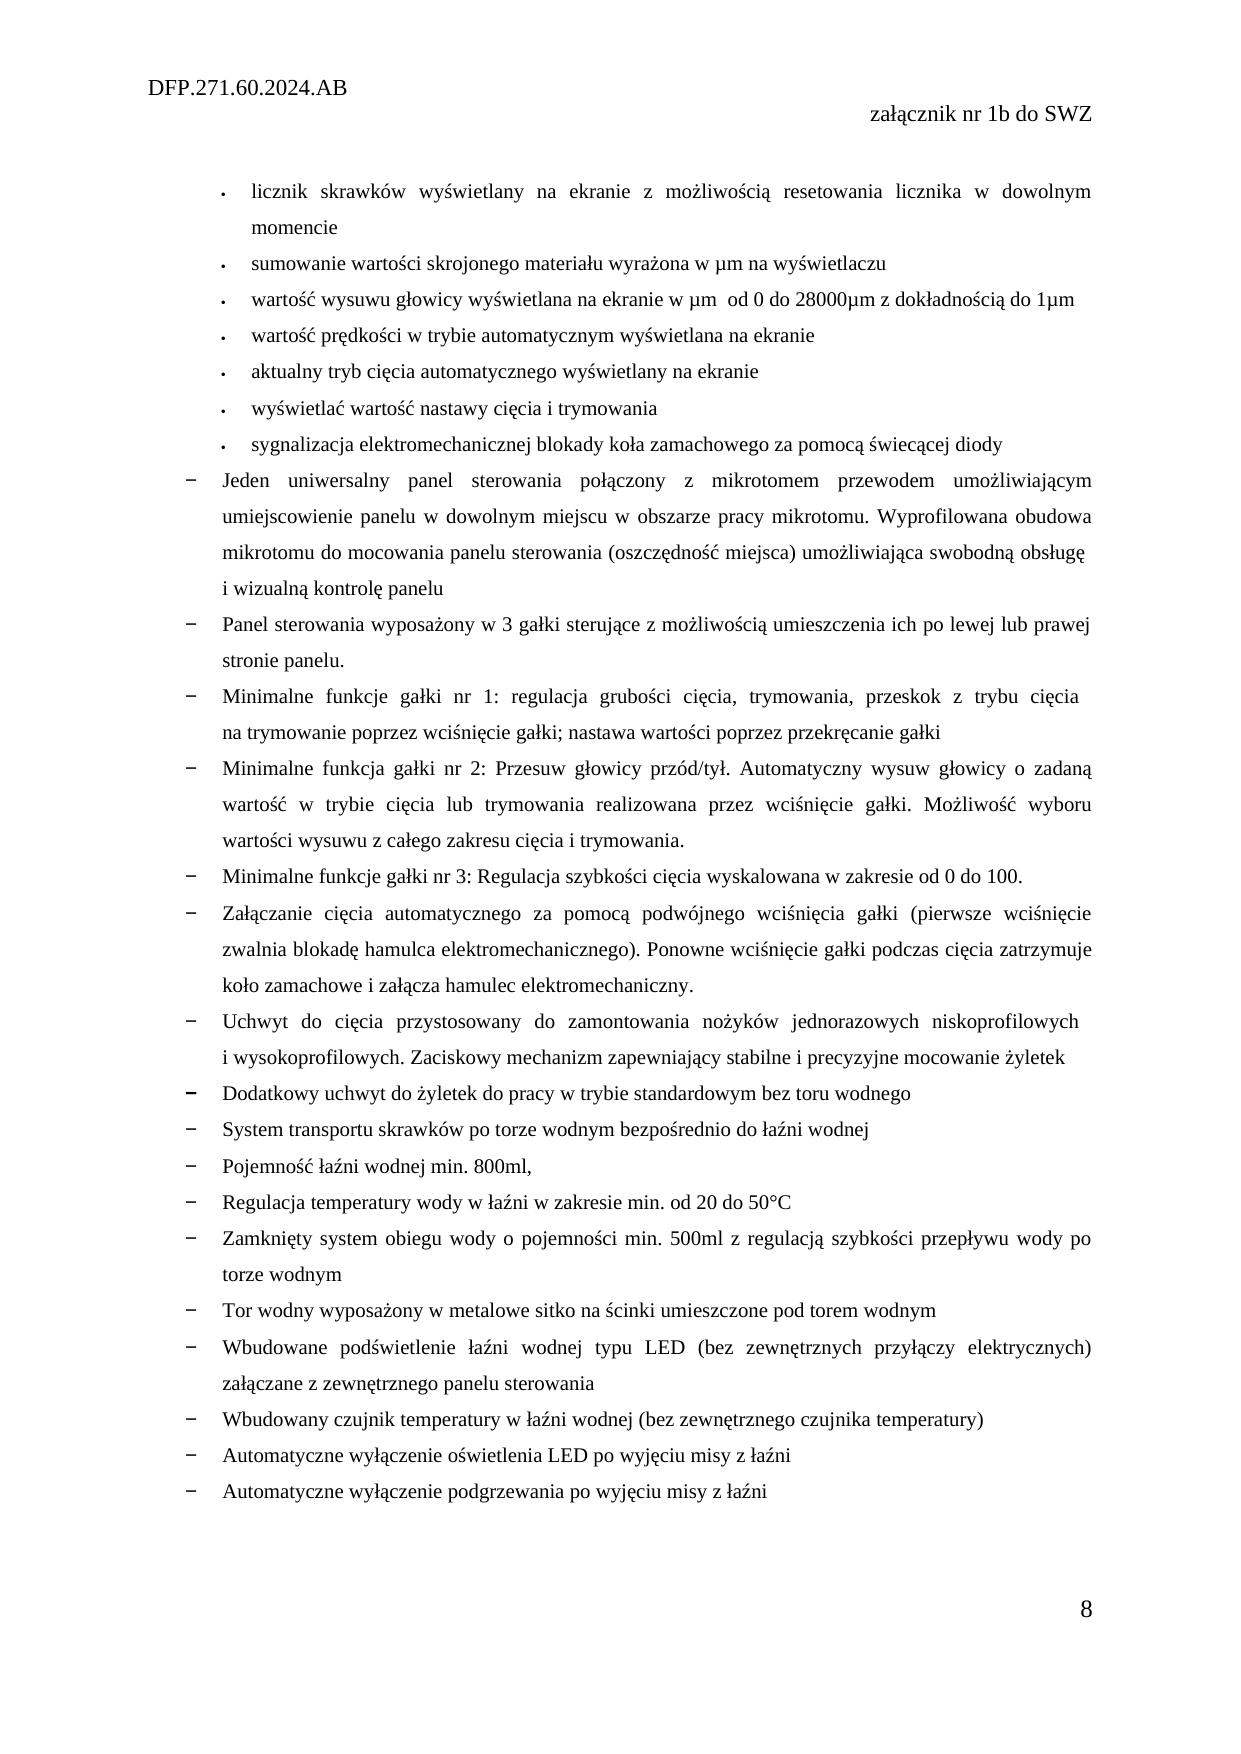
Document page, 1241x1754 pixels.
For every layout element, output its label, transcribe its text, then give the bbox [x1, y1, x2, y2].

list Pojemność łaźni wodnej min. 800ml, [185, 1153, 1093, 1178]
list Wbudowany czujnik temperatury w łaźni wodnej (bez zewnętrznego czujnika temperatury) [185, 1407, 1093, 1431]
list Tor wodny wyposażony w metalowe sitko na ścinki umieszczone pod torem wodnym [185, 1298, 1093, 1322]
list Minimalne funkcja gałki nr 2: Przesuw głowicy przód/tył. Automatyczny wysuw głowicy o zadaną wartość w trybie cięcia lub trymowania realizowana przez wciśnięcie gałki. Możliwość wyboru wartości wysuwu z całego zakresu cięcia i trymowania. [185, 756, 1093, 852]
list sygnalizacja elektromechanicznej blokady koła zamachowego za pomocą świecącej diody [221, 431, 1093, 456]
list Dodatkowy uchwyt do żyletek do pracy w trybie standardowym bez toru wodnego [185, 1081, 1093, 1105]
list Panel sterowania wyposażony w 3 gałki sterujące z możliwością umieszczenia ich po lewej lub prawej stronie panelu. [185, 612, 1093, 672]
list Wbudowane podświetlenie łaźni wodnej typu LED (bez zewnętrznych przyłączy elektrycznych) załączane z zewnętrznego panelu sterowania [185, 1334, 1093, 1395]
list Zamknięty system obiegu wody o pojemności min. 500ml z regulacją szybkości przepływu wody po torze wodnym [185, 1226, 1093, 1286]
list Automatyczne wyłączenie podgrzewania po wyjęciu misy z łaźni [185, 1479, 1093, 1503]
list Minimalne funkcje gałki nr 3: Regulacja szybkości cięcia wyskalowana w zakresie od 0 do 100. [185, 864, 1093, 888]
list Automatyczne wyłączenie oświetlenia LED po wyjęciu misy z łaźni [185, 1443, 1093, 1467]
list Regulacja temperatury wody w łaźni w zakresie min. od 20 do 50°C [185, 1190, 1093, 1214]
list Minimalne funkcje gałki nr 1: regulacja grubości cięcia, trymowania, przeskok z trybu cięcia na trymowanie poprzez wciśnięcie gałki; nastawa wartości poprzez przekręcanie gałki [185, 684, 1093, 744]
list wyświetlać wartość nastawy cięcia i trymowania [221, 395, 1093, 419]
list System transportu skrawków po torze wodnym bezpośrednio do łaźni wodnej [185, 1117, 1093, 1141]
list aktualny tryb cięcia automatycznego wyświetlany na ekranie [221, 359, 1093, 383]
list sumowanie wartości skrojonego materiału wyrażona w µm na wyświetlaczu [221, 251, 1093, 275]
list licznik skrawków wyświetlany na ekranie z możliwością resetowania licznika w dowolnym momencie [221, 179, 1093, 239]
list Uchwyt do cięcia przystosowany do zamontowania nożyków jednorazowych niskoprofilowych i wysokoprofilowych. Zaciskowy mechanizm zapewniający stabilne i precyzyjne mocowanie żyletek [185, 1009, 1093, 1069]
list wartość prędkości w trybie automatycznym wyświetlana na ekranie [221, 323, 1093, 347]
list wartość wysuwu głowicy wyświetlana na ekranie w µm od 0 do 28000µm z dokładnością do 1µm [221, 287, 1093, 311]
list Załączanie cięcia automatycznego za pomocą podwójnego wciśnięcia gałki (pierwsze wciśnięcie zwalnia blokadę hamulca elektromechanicznego). Ponowne wciśnięcie gałki podczas cięcia zatrzymuje koło zamachowe i załącza hamulec elektromechaniczny. [185, 901, 1093, 997]
list Jeden uniwersalny panel sterowania połączony z mikrotomem przewodem umożliwiającym umiejscowienie panelu w dowolnym miejscu w obszarze pracy mikrotomu. Wyprofilowana obudowa mikrotomu do mocowania panelu sterowania (oszczędność miejsca) umożliwiająca swobodną obsługę i wizualną kontrolę panelu [185, 467, 1093, 600]
